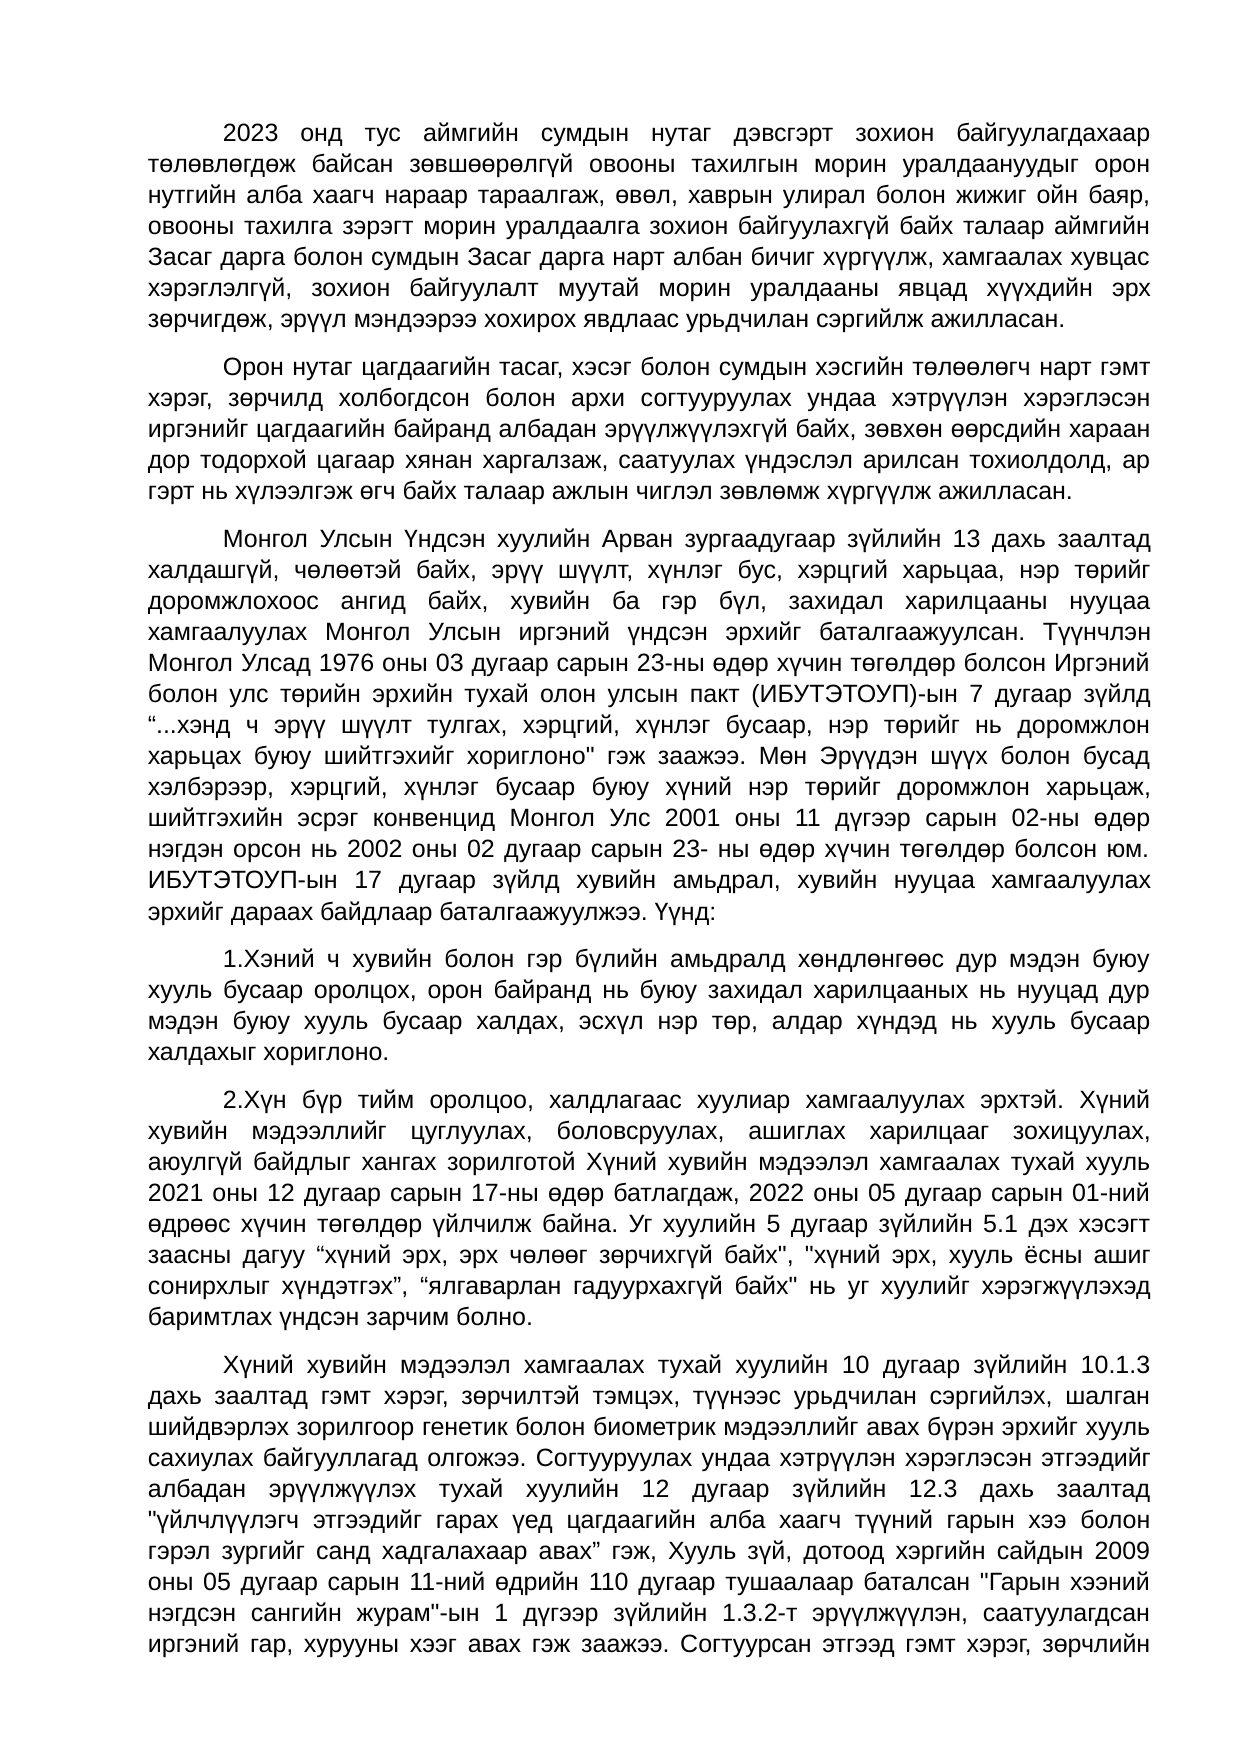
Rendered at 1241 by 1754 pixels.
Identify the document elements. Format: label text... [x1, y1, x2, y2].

text 2023 онд тус аймгийн сумдын нутаг дэвсгэрт зохион байгуулагдахаар төлөвлөгдөж байсан зөвшөөрөлгүй овооны тахилгын морин уралдаануудыг орон нутгийн алба хаагч нараар тараалгаж, өвөл, хаврын улирал болон жижиг ойн баяр, овооны тахилга зэрэгт морин уралдаалга зохион байгуулахгүй байх талаар аймгийн Засаг дарга болон сумдын Засаг дарга нарт албан бичиг хүргүүлж, хамгаалах хувцас хэрэглэлгүй, зохион байгуулалт муутай морин уралдааны явцад хүүхдийн эрх зөрчигдөж, эрүүл мэндээрээ хохирох явдлаас урьдчилан сэргийлж ажилласан. [148, 118, 1152, 333]
text 1.Хэний ч хувийн болон гэр бүлийн амьдралд хөндлөнгөөс дур мэдэн буюу хууль бусаар оролцох, орон байранд нь буюу захидал харилцааных нь нууцад дур мэдэн буюу хууль бусаар халдах, эсхүл нэр төр, алдар хүндэд нь хууль бусаар халдахыг хориглоно. [148, 944, 1152, 1066]
text Орон нутаг цагдаагийн тасаг, хэсэг болон сумдын хэсгийн төлөөлөгч нарт гэмт хэрэг, зөрчилд холбогдсон болон архи согтууруулах ундаа хэтрүүлэн хэрэглэсэн иргэнийг цагдаагийн байранд албадан эрүүлжүүлэхгүй байх, зөвхөн өөрсдийн хараан дор тодорхой цагаар хянан харгалзаж, саатуулах үндэслэл арилсан тохиолдолд, ар гэрт нь хүлээлгэж өгч байх талаар ажлын чиглэл зөвлөмж хүргүүлж ажилласан. [148, 352, 1152, 505]
text Монгол Улсын Үндсэн хуулийн Арван зургаадугаар зүйлийн 13 дахь заалтад халдашгүй, чөлөөтэй байх, эрүү шүүлт, хүнлэг бус, хэрцгий харьцаа, нэр төрийг доромжлохоос ангид байх, хувийн ба гэр бүл, захидал харилцааны нууцаа хамгаалуулах Монгол Улсын иргэний үндсэн эрхийг баталгаажуулсан. Түүнчлэн Монгол Улсад 1976 оны 03 дугаар сарын 23-ны өдөр хүчин төгөлдөр болсон Иргэний болон улс төрийн эрхийн тухай олон улсын пакт (ИБУТЭТОУП)-ын 7 дугаар зүйлд “...хэнд ч эрүү шүүлт тулгах, хэрцгий, хүнлэг бусаар, нэр төрийг нь доромжлон харьцах буюу шийтгэхийг хориглоно" гэж заажээ. Мөн Эрүүдэн шүүх болон бусад хэлбэрээр, хэрцгий, хүнлэг бусаар буюу хүний нэр төрийг доромжлон харьцаж, шийтгэхийн эсрэг конвенцид Монгол Улс 2001 оны 11 дүгээр сарын 02-ны өдөр нэгдэн орсон нь 2002 оны 02 дугаар сарын 23- ны өдөр хүчин төгөлдөр болсон юм. ИБУТЭТОУП-ын 17 дугаар зүйлд хувийн амьдрал, хувийн нууцаа хамгаалуулах эрхийг дараах байдлаар баталгаажуулжээ. Үүнд: [148, 524, 1152, 925]
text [148, 1350, 1152, 1658]
text 2.Хүн бүр тийм оролцоо, халдлагаас хуулиар хамгаалуулах эрхтэй. Хүний хувийн мэдээллийг цуглуулах, боловсруулах, ашиглах харилцааг зохицуулах, аюулгүй байдлыг хангах зорилготой Хүний хувийн мэдээлэл хамгаалах тухай хууль 2021 оны 12 дугаар сарын 17-ны өдөр батлагдаж, 2022 оны 05 дугаар сарын 01-ний өдрөөс хүчин төгөлдөр үйлчилж байна. Уг хуулийн 5 дугаар зүйлийн 5.1 дэх хэсэгт заасны дагуу “хүний эрх, эрх чөлөөг зөрчихгүй байх", "хүний эрх, хууль ёсны ашиг сонирхлыг хүндэтгэх”, “ялгаварлан гадуурхахгүй байх" нь уг хуулийг хэрэгжүүлэхэд баримтлах үндсэн зарчим болно. [148, 1085, 1152, 1331]
